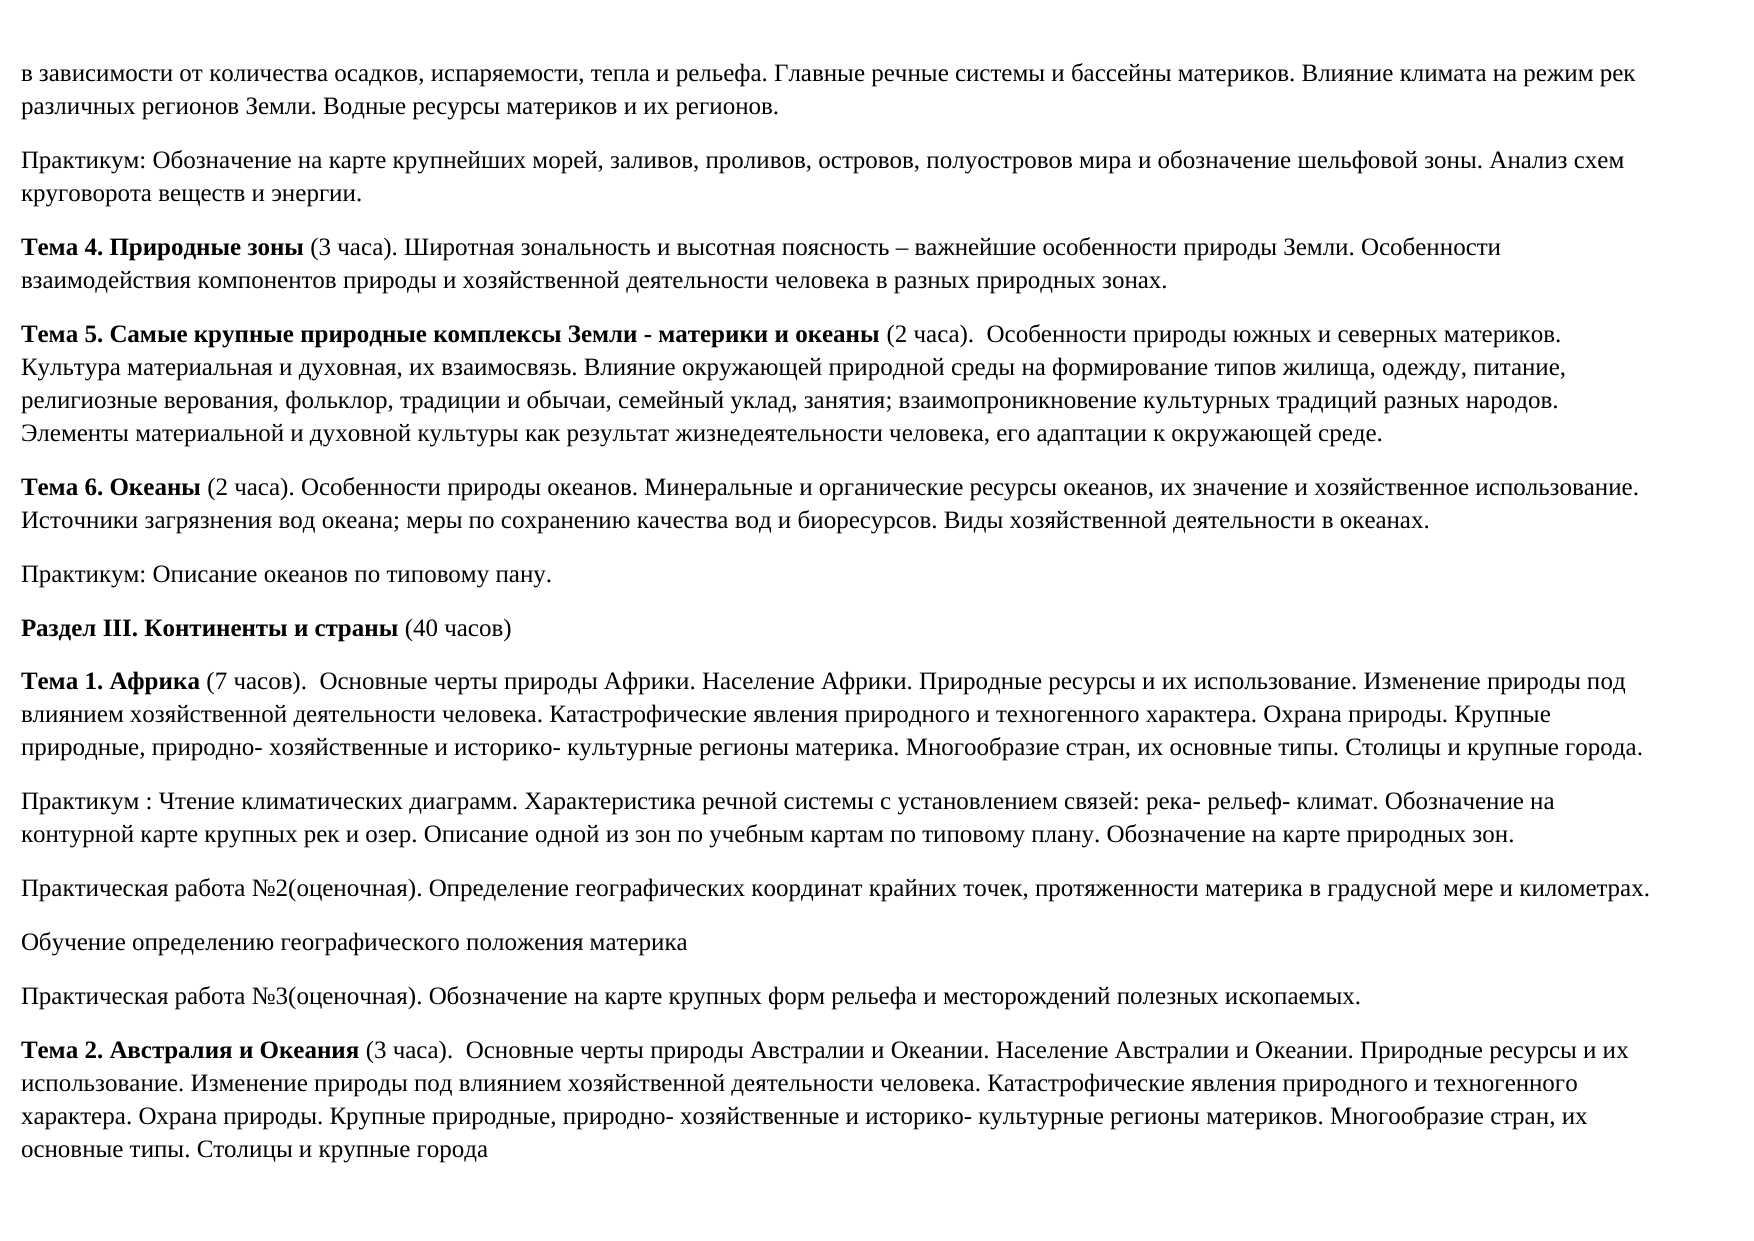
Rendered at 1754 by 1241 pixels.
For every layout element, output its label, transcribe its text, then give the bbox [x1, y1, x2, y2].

text Практикум : Чтение климатических диаграмм. Характеристика речной системы с установлением связей: река- рельеф- климат. Обозначение на контурной карте крупных рек и озер. Описание одной из зон по учебным картам по типовому плану. Обозначение на карте природных зон. [21, 786, 1653, 848]
text Тема 1. Африка (7 часов). Основные черты природы Африки. Население Африки. Природные ресурсы и их использование. Изменение природы под влиянием хозяйственной деятельности человека. Катастрофические явления природного и техногенного характера. Охрана природы. Крупные природные, природно- хозяйственные и историко- культурные регионы материка. Многообразие стран, их основные типы. Столицы и крупные города. [21, 666, 1653, 761]
text Практическая работа №2(оценочная). Определение географических координат крайних точек, протяженности материка в градусной мере и километрах. [21, 873, 1653, 902]
text Обучение определению географического положения материка [21, 927, 1653, 956]
text Практикум: Обозначение на карте крупнейших морей, заливов, проливов, островов, полуостровов мира и обозначение шельфовой зоны. Анализ схем круговорота веществ и энергии. [21, 145, 1653, 207]
text Тема 5. Самые крупные природные комплексы Земли - материки и океаны (2 часа). Особенности природы южных и северных материков. Культура материальная и духовная, их взаимосвязь. Влияние окружающей природной среды на формирование типов жилища, одежду, питание, религиозные верования, фольклор, традиции и обычаи, семейный уклад, занятия; взаимопроникновение культурных традиций разных народов. Элементы материальной и духовной культуры как результат жизнедеятельности человека, его адаптации к окружающей среде. [21, 319, 1653, 447]
text Практическая работа №3(оценочная). Обозначение на карте крупных форм рельефа и месторождений полезных ископаемых. [21, 981, 1653, 1010]
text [21, 58, 1653, 120]
text Тема 2. Австралия и Океания (3 часа). Основные черты природы Австралии и Океании. Население Австралии и Океании. Природные ресурсы и их использование. Изменение природы под влиянием хозяйственной деятельности человека. Катастрофические явления природного и техногенного характера. Охрана природы. Крупные природные, природно- хозяйственные и историко- культурные регионы материков. Многообразие стран, их основные типы. Столицы и крупные города [21, 1035, 1653, 1163]
text Раздел III. Континенты и страны (40 часов) [21, 613, 1653, 641]
text Тема 6. Океаны (2 часа). Особенности природы океанов. Минеральные и органические ресурсы океанов, их значение и хозяйственное использование. Источники загрязнения вод океана; меры по сохранению качества вод и биоресурсов. Виды хозяйственной деятельности в океанах. [21, 472, 1653, 534]
text Тема 4. Природные зоны (3 часа). Широтная зональность и высотная поясность – важнейшие особенности природы Земли. Особенности взаимодействия компонентов природы и хозяйственной деятельности человека в разных природных зонах. [21, 232, 1653, 294]
text Практикум: Описание океанов по типовому пану. [21, 559, 1653, 587]
